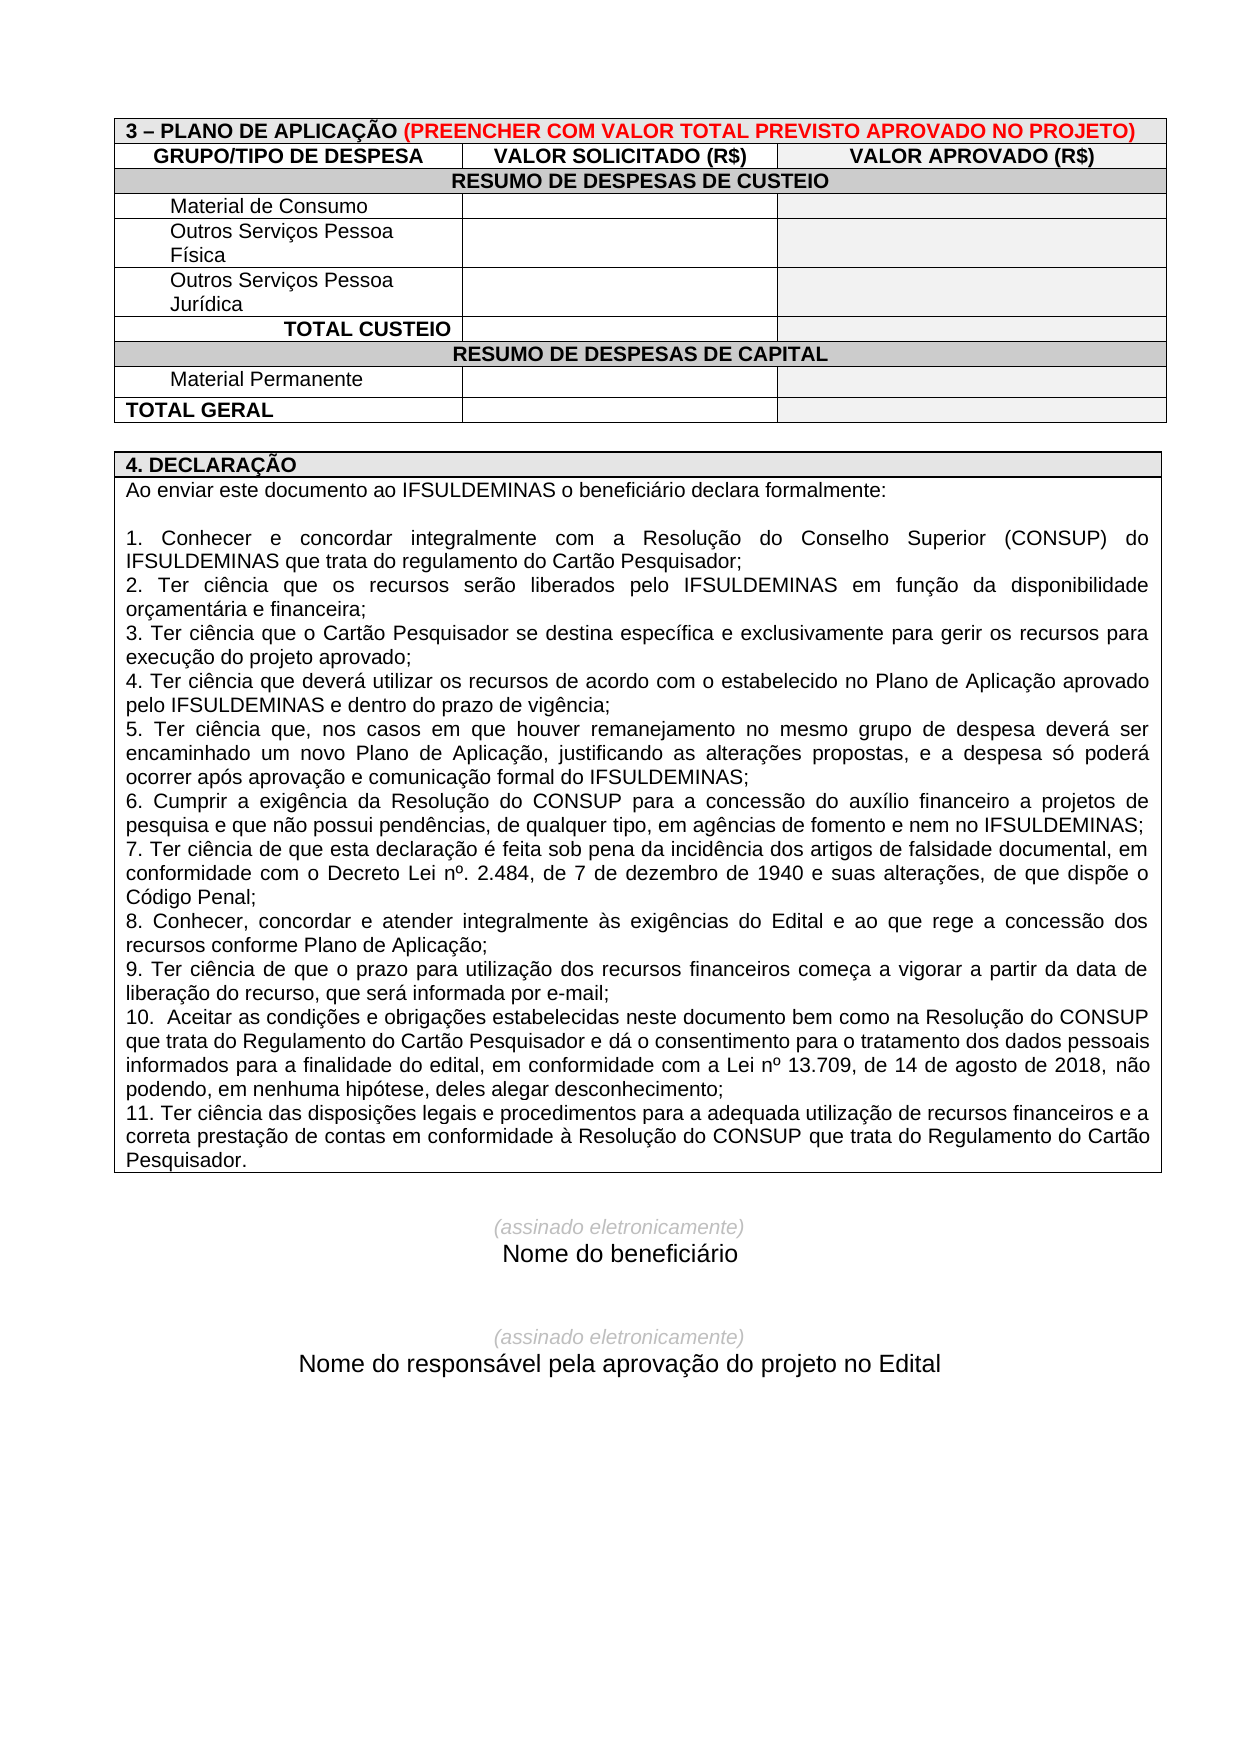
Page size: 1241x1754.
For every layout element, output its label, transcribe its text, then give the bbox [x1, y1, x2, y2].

table_cell Material de Consumo [115, 194, 462, 218]
table_cell [778, 317, 1166, 341]
table_cell TOTAL GERAL [115, 398, 462, 422]
text Nome do beneficiário [118, 1238, 1122, 1267]
table_cell [778, 398, 1166, 422]
table_header 4. DECLARAÇÃO [115, 453, 1161, 476]
text (assinado eletronicamente) [118, 1214, 1122, 1238]
table_cell Ao enviar este documento ao IFSULDEMINAS o beneficiário declara formalmente: 1. Conhecer e concordar integralmente com a Resolução do Conselho Superior (CONSUP) do IFSULDEMINAS que trata do regulamento do Cartão Pesquisador; 2. Ter ciência que os recursos serão liberados pelo IFSULDEMINAS em função da disponibilidade orçamentária e financeira; 3. Ter ciência que o Cartão Pesquisador se destina específica e exclusivamente para gerir os recursos para execução do projeto aprovado; 4. Ter ciência que deverá utilizar os recursos de acordo com o estabelecido no Plano de Aplicação aprovado pelo IFSULDEMINAS e dentro do prazo de vigência; 5. Ter ciência que, nos casos em que houver remanejamento no mesmo grupo de despesa deverá ser encaminhado um novo Plano de Aplicação, justificando as alterações propostas, e a despesa só poderá ocorrer após aprovação e comunicação formal do IFSULDEMINAS; 6. Cumprir a exigência da Resolução do CONSUP para a concessão do auxílio financeiro a projetos de pesquisa e que não possui pendências, de qualquer tipo, em agências de fomento e nem no IFSULDEMINAS; 7. Ter ciência de que esta declaração é feita sob pena da incidência dos artigos de falsidade documental, em conformidade com o Decreto Lei nº. 2.484, de 7 de dezembro de 1940 e suas alterações, de que dispõe o Código Penal; 8. Conhecer, concordar e atender integralmente às exigências do Edital e ao que rege a concessão dos recursos conforme Plano de Aplicação; 9. Ter ciência de que o prazo para utilização dos recursos financeiros começa a vigorar a partir da data de liberação do recurso, que será informada por e-mail; 10. Aceitar as condições e obrigações estabelecidas neste documento bem como na Resolução do CONSUP que trata do Regulamento do Cartão Pesquisador e dá o consentimento para o tratamento dos dados pessoais informados para a finalidade do edital, em conformidade com a Lei nº 13.709, de 14 de agosto de 2018, não podendo, em nenhuma hipótese, deles alegar desconhecimento; 11. Ter ciência das disposições legais e procedimentos para a adequada utilização de recursos financeiros e a correta prestação de contas em conformidade à Resolução do CONSUP que trata do Regulamento do Cartão Pesquisador. [115, 478, 1161, 1172]
table_cell [778, 367, 1166, 397]
table_cell [463, 219, 777, 267]
table_cell [778, 194, 1166, 218]
table_cell [463, 398, 777, 422]
table_cell RESUMO DE DESPESAS DE CAPITAL [115, 342, 1166, 366]
table_cell GRUPO/TIPO DE DESPESA [115, 144, 462, 168]
table_cell VALOR SOLICITADO (R$) [463, 144, 777, 168]
text (assinado eletronicamente) [118, 1325, 1122, 1349]
table_cell Outros Serviços Pessoa Física [115, 219, 462, 267]
table_cell [778, 268, 1166, 316]
table_cell 3 – PLANO DE APLICAÇÃO (PREENCHER COM VALOR TOTAL PREVISTO APROVADO NO PROJETO) [115, 119, 1166, 143]
table_cell RESUMO DE DESPESAS DE CUSTEIO [115, 169, 1166, 193]
table_cell TOTAL CUSTEIO [115, 317, 462, 341]
table_cell VALOR APROVADO (R$) [778, 144, 1166, 168]
table_cell Material Permanente [115, 367, 462, 397]
table_cell [463, 317, 777, 341]
table_cell [463, 194, 777, 218]
table_cell [463, 268, 777, 316]
text Nome do responsável pela aprovação do projeto no Edital [118, 1349, 1122, 1377]
table_cell [778, 219, 1166, 267]
table_cell Outros Serviços Pessoa Jurídica [115, 268, 462, 316]
table_cell [463, 367, 777, 397]
